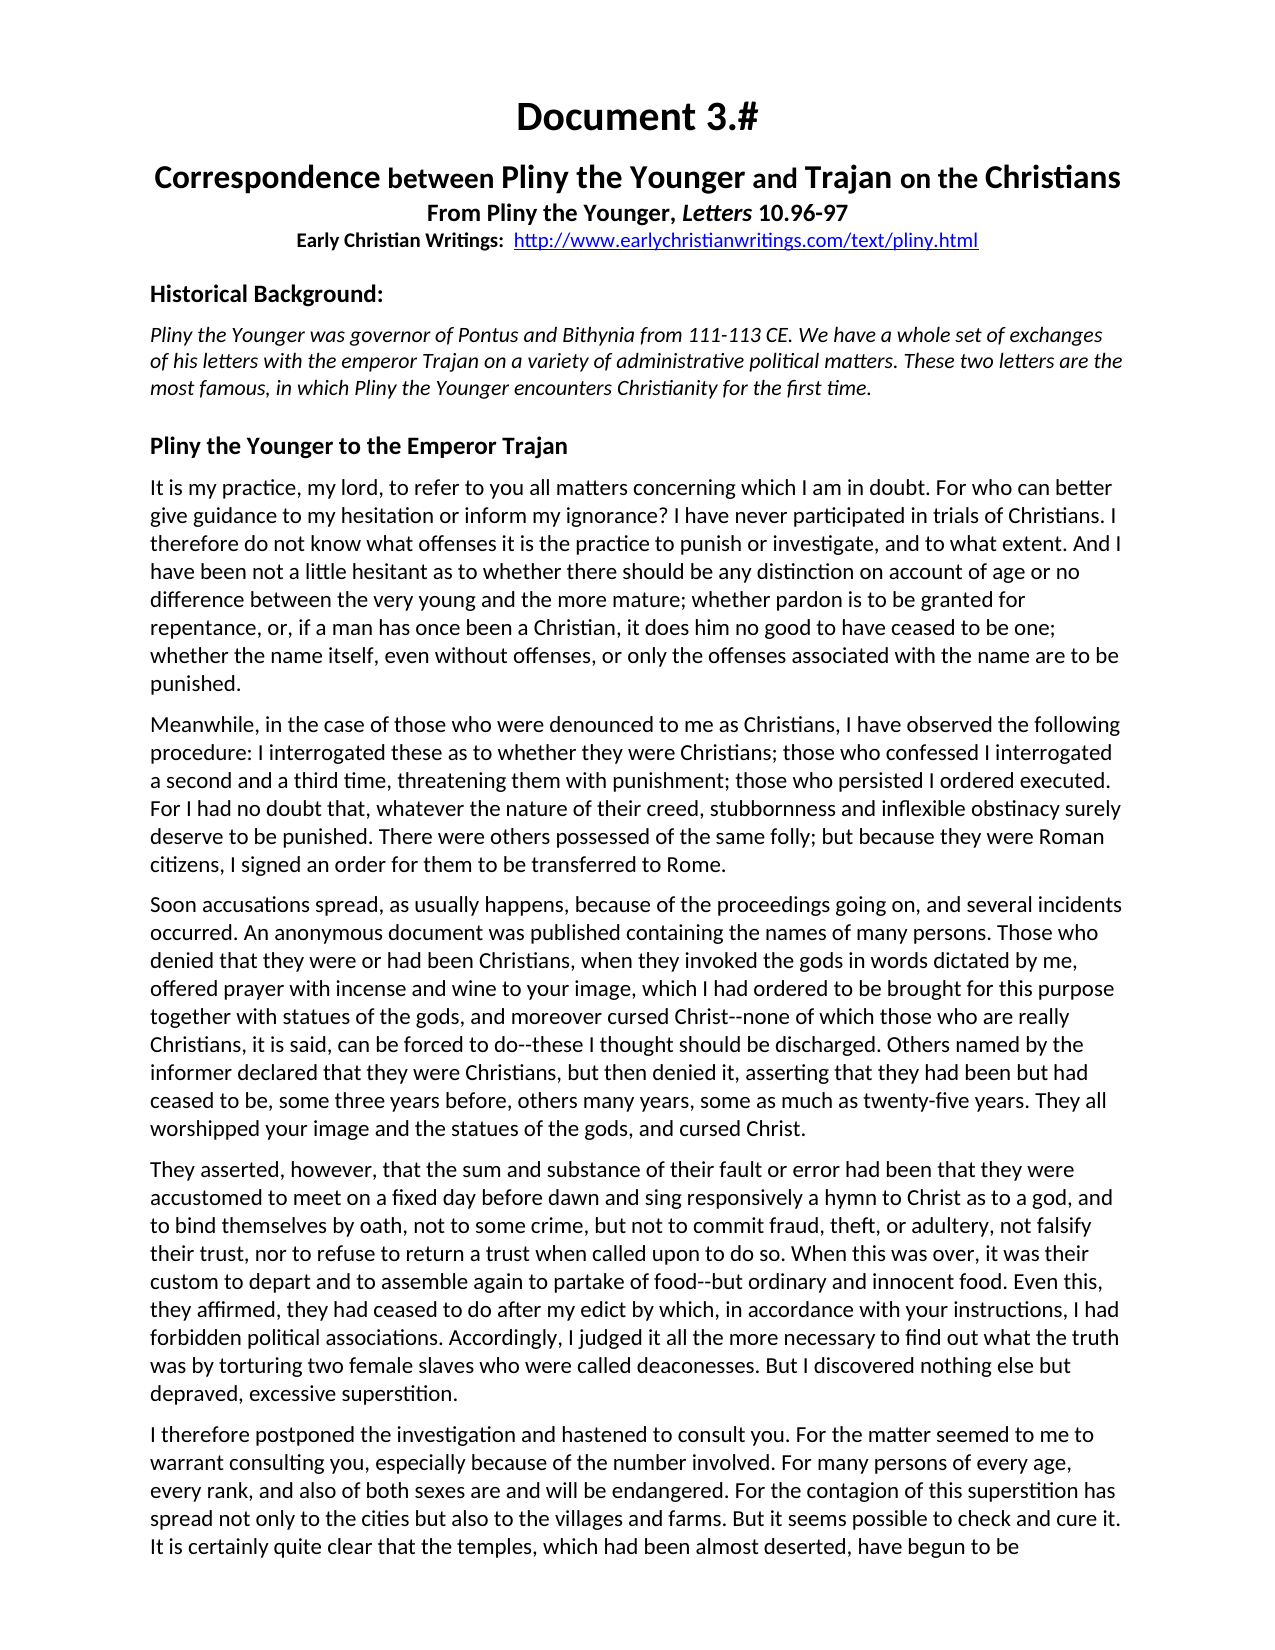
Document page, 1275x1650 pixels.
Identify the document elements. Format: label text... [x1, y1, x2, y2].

text Meanwhile, in the case of those who were denounced to me as Christians, I have observed the following procedure: I interrogated these as to whether they were Christians; those who confessed I interrogated a second and a third time, threatening them with punishment; those who persisted I ordered executed. For I had no doubt that, whatever the nature of their creed, stubbornness and inflexible obstinacy surely deserve to be punished. There were others possessed of the same folly; but because they were Roman citizens, I signed an order for them to be transferred to Rome. [150, 710, 1125, 878]
text They asserted, however, that the sum and substance of their fault or error had been that they were accustomed to meet on a fixed day before dawn and sing responsively a hymn to Christ as to a god, and to bind themselves by oath, not to some crime, but not to commit fraud, theft, or adultery, not falsify their trust, nor to refuse to return a trust when called upon to do so. When this was over, it was their custom to depart and to assemble again to partake of food--but ordinary and innocent food. Even this, they affirmed, they had ceased to do after my edict by which, in accordance with your instructions, I had forbidden political associations. Accordingly, I judged it all the more necessary to find out what the truth was by torturing two female slaves who were called deaconesses. But I discovered nothing else but depraved, excessive superstition. [150, 1155, 1125, 1407]
text Historical Background: [150, 278, 1125, 308]
text Soon accusations spread, as usually happens, because of the proceedings going on, and several incidents occurred. An anonymous document was published containing the names of many persons. Those who denied that they were or had been Christians, when they invoked the gods in words dictated by me, offered prayer with incense and wine to your image, which I had ordered to be brought for this purpose together with statues of the gods, and moreover cursed Christ--none of which those who are really Christians, it is said, can be forced to do--these I thought should be discharged. Others named by the informer declared that they were Christians, but then denied it, asserting that they had been but had ceased to be, some three years before, others many years, some as much as twenty-five years. They all worshipped your image and the statues of the gods, and cursed Christ. [150, 890, 1125, 1142]
text Correspondence between Pliny the Younger and Trajan on the Christians [150, 156, 1125, 197]
text Pliny the Younger to the Emperor Trajan [150, 430, 1125, 461]
text It is my practice, my lord, to refer to you all matters concerning which I am in doubt. For who can better give guidance to my hesitation or inform my ignorance? I have never participated in trials of Christians. I therefore do not know what offenses it is the practice to punish or investigate, and to what extent. And I have been not a little hesitant as to whether there should be any distinction on account of age or no difference between the very young and the more mature; whether pardon is to be granted for repentance, or, if a man has once been a Christian, it does him no good to have ceased to be one; whether the name itself, even without offenses, or only the offenses associated with the name are to be punished. [150, 473, 1125, 697]
text Pliny the Younger was governor of Pontus and Bithynia from 111-113 CE. We have a whole set of exchanges of his letters with the emperor Trajan on a variety of administrative political matters. These two letters are the most famous, in which Pliny the Younger encounters Christianity for the first time. [150, 321, 1125, 401]
text Early Christian Writings: http://www.earlychristianwritings.com/text/pliny.html [150, 227, 1125, 253]
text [150, 1420, 1125, 1560]
text From Pliny the Younger, Letters 10.96-97 [150, 197, 1125, 227]
text Document 3.# [150, 90, 1125, 141]
